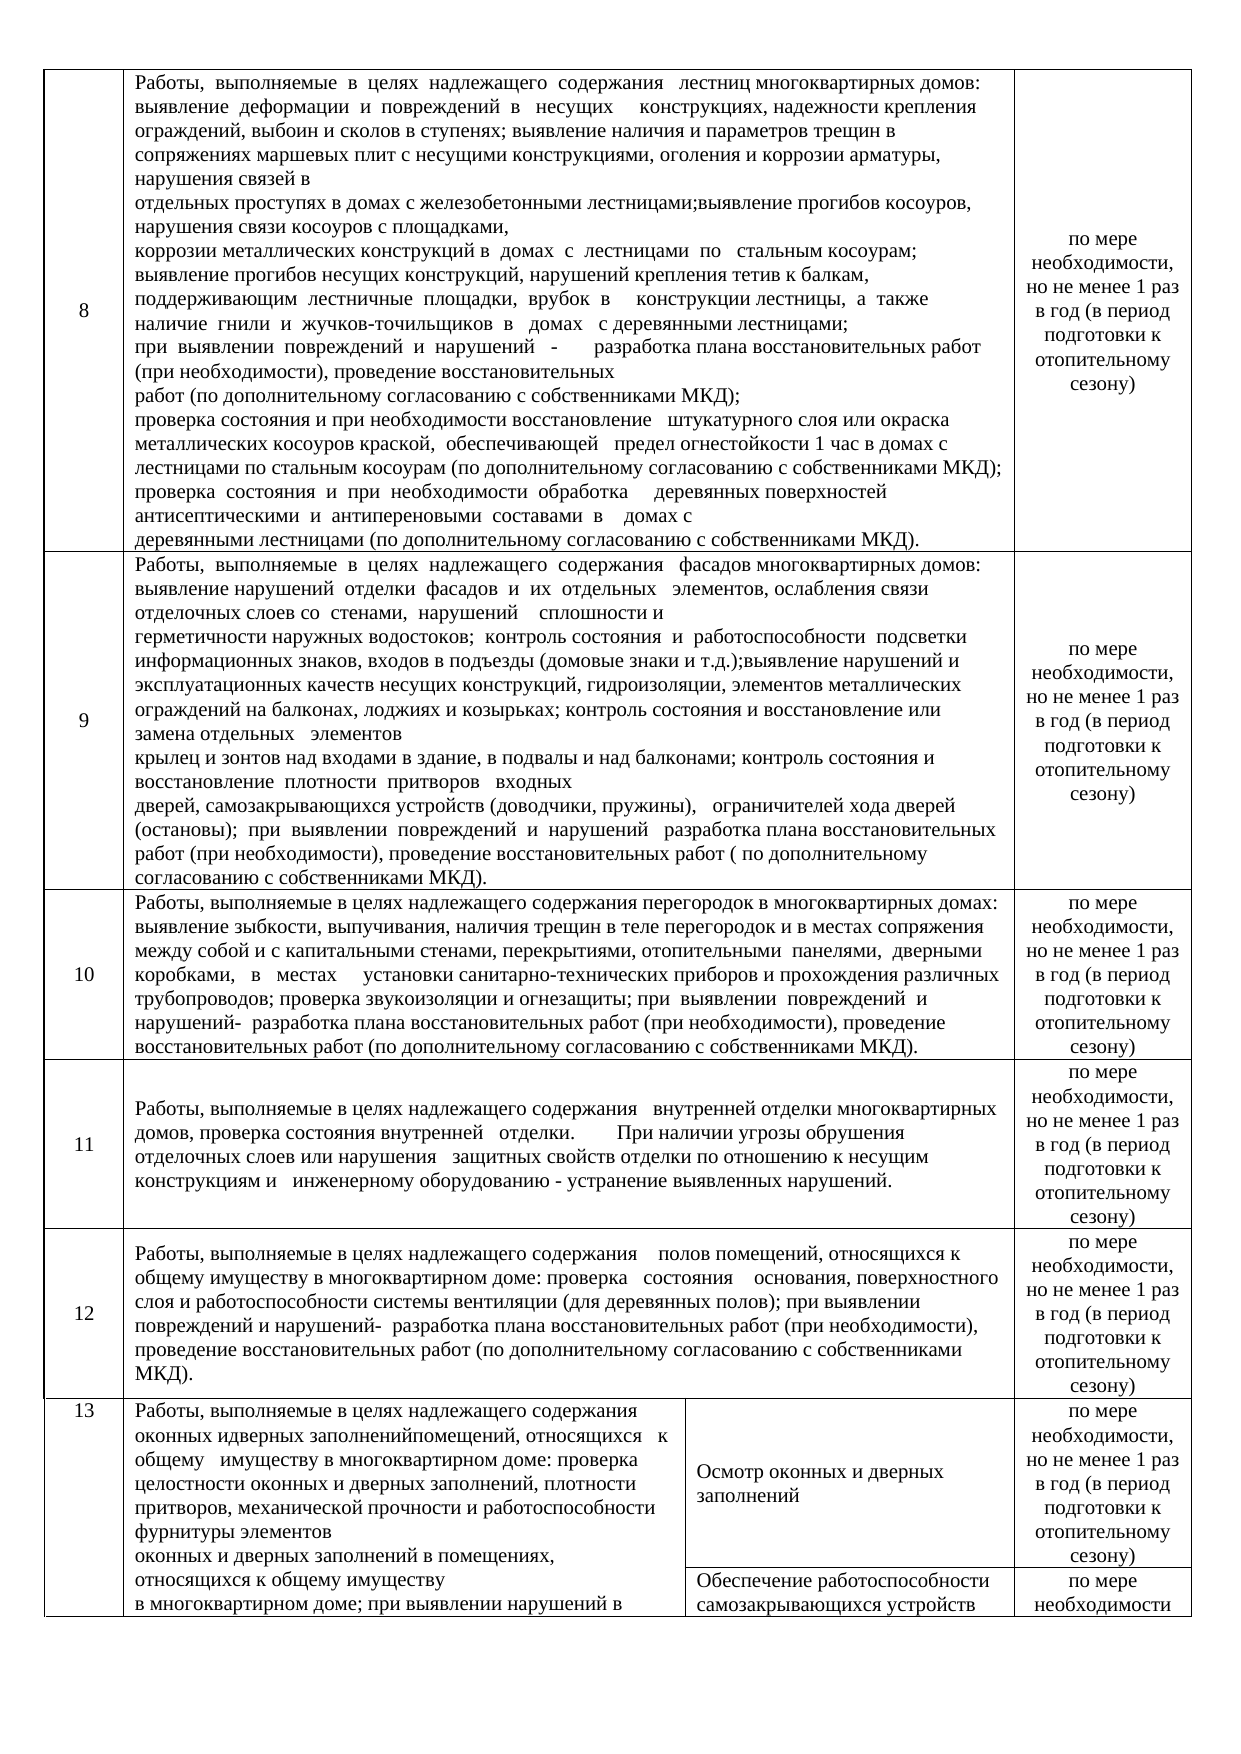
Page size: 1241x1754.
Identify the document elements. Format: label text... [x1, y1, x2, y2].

table_cell 12 [45, 1229, 123, 1397]
table_cell 13 [45, 1399, 123, 1616]
table_cell Работы, выполняемые в целях надлежащего содержания лестниц многоквартирных домов: выявление деформации и повреждений в несущих конструкциях, надежности крепления ограждений, выбоин и сколов в ступенях; выявление наличия и параметров трещин в сопряжениях маршевых плит с несущими конструкциями, оголения и коррозии арматуры, нарушения связей в отдельных проступях в домах с железобетонными лестницами;выявление прогибов косоуров, нарушения связи косоуров с площадками, коррозии металлических конструкций в домах с лестницами по стальным косоурам; выявление прогибов несущих конструкций, нарушений крепления тетив к балкам, поддерживающим лестничные площадки, врубок в конструкции лестницы, а также наличие гнили и жучков-точильщиков в домах с деревянными лестницами; при выявлении повреждений и нарушений - разработка плана восстановительных работ (при необходимости), проведение восстановительных работ (по дополнительному согласованию с собственниками МКД); проверка состояния и при необходимости восстановление штукатурного слоя или окраска металлических косоуров краской, обеспечивающей предел огнестойкости 1 час в домах с лестницами по стальным косоурам (по дополнительному согласованию с собственниками МКД); проверка состояния и при необходимости обработка деревянных поверхностей антисептическими и антипереновыми составами в домах с деревянными лестницами (по дополнительному согласованию с собственниками МКД). [124, 70, 1014, 551]
table_cell по мере необходимости, но не менее 1 раз в год (в период подготовки к отопительному сезону) [1015, 552, 1191, 889]
table_cell Работы, выполняемые в целях надлежащего содержания перегородок в многоквартирных домах: выявление зыбкости, выпучивания, наличия трещин в теле перегородок и в местах сопряжения между собой и с капитальными стенами, перекрытиями, отопительными панелями, дверными коробками, в местах установки санитарно-технических приборов и прохождения различных трубопроводов; проверка звукоизоляции и огнезащиты; при выявлении повреждений и нарушений- разработка плана восстановительных работ (при необходимости), проведение восстановительных работ (по дополнительному согласованию с собственниками МКД). [124, 890, 1014, 1058]
table_cell по мере необходимости, но не менее 1 раз в год (в период подготовки к отопительному сезону) [1015, 1399, 1191, 1567]
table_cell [686, 1568, 1014, 1616]
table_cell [1015, 1568, 1191, 1616]
table_cell 10 [45, 890, 123, 1058]
table_cell Осмотр оконных и дверных заполнений [686, 1399, 1014, 1567]
table_cell Работы, выполняемые в целях надлежащего содержания фасадов многоквартирных домов: выявление нарушений отделки фасадов и их отдельных элементов, ослабления связи отделочных слоев со стенами, нарушений сплошности и герметичности наружных водостоков; контроль состояния и работоспособности подсветки информационных знаков, входов в подъезды (домовые знаки и т.д.);выявление нарушений и эксплуатационных качеств несущих конструкций, гидроизоляции, элементов металлических ограждений на балконах, лоджиях и козырьках; контроль состояния и восстановление или замена отдельных элементов крылец и зонтов над входами в здание, в подвалы и над балконами; контроль состояния и восстановление плотности притворов входных дверей, самозакрывающихся устройств (доводчики, пружины), ограничителей хода дверей (остановы); при выявлении повреждений и нарушений разработка плана восстановительных работ (при необходимости), проведение восстановительных работ ( по дополнительному согласованию с собственниками МКД). [124, 552, 1014, 889]
table_cell по мере необходимости, но не менее 1 раз в год (в период подготовки к отопительному сезону) [1015, 1060, 1191, 1228]
table_cell по мере необходимости, но не менее 1 раз в год (в период подготовки к отопительному сезону) [1015, 1229, 1191, 1397]
table_cell Работы, выполняемые в целях надлежащего содержания внутренней отделки многоквартирных домов, проверка состояния внутренней отделки. При наличии угрозы обрушения отделочных слоев или нарушения защитных свойств отделки по отношению к несущим конструкциям и инженерному оборудованию - устранение выявленных нарушений. [124, 1060, 1014, 1228]
table_cell 8 [45, 70, 123, 551]
table_cell 9 [45, 552, 123, 889]
table_cell по мере необходимости, но не менее 1 раз в год (в период подготовки к отопительному сезону) [1015, 890, 1191, 1058]
table_cell Работы, выполняемые в целях надлежащего содержания полов помещений, относящихся к общему имуществу в многоквартирном доме: проверка состояния основания, поверхностного слоя и работоспособности системы вентиляции (для деревянных полов); при выявлении повреждений и нарушений- разработка плана восстановительных работ (при необходимости), проведение восстановительных работ (по дополнительному согласованию с собственниками МКД). [124, 1229, 1014, 1397]
table_cell по мере необходимости, но не менее 1 раз в год (в период подготовки к отопительному сезону) [1015, 70, 1191, 551]
table_cell Работы, выполняемые в целях надлежащего содержания оконных идверных заполненийпомещений, относящихся к общему имуществу в многоквартирном доме: проверка целостности оконных и дверных заполнений, плотности притворов, механической прочности и работоспособности фурнитуры элементов оконных и дверных заполнений в помещениях, относящихся к общему имуществу в многоквартирном доме; при выявлении нарушений в отопительный период - незамедлительный ремонт. В остальных случаях - разработка плана восстановительныхработ (при необходимости), проведение восстановительных работ (по дополнительному согласованию с собственниками МКД). [124, 1399, 685, 1616]
table_cell 11 [45, 1060, 123, 1228]
